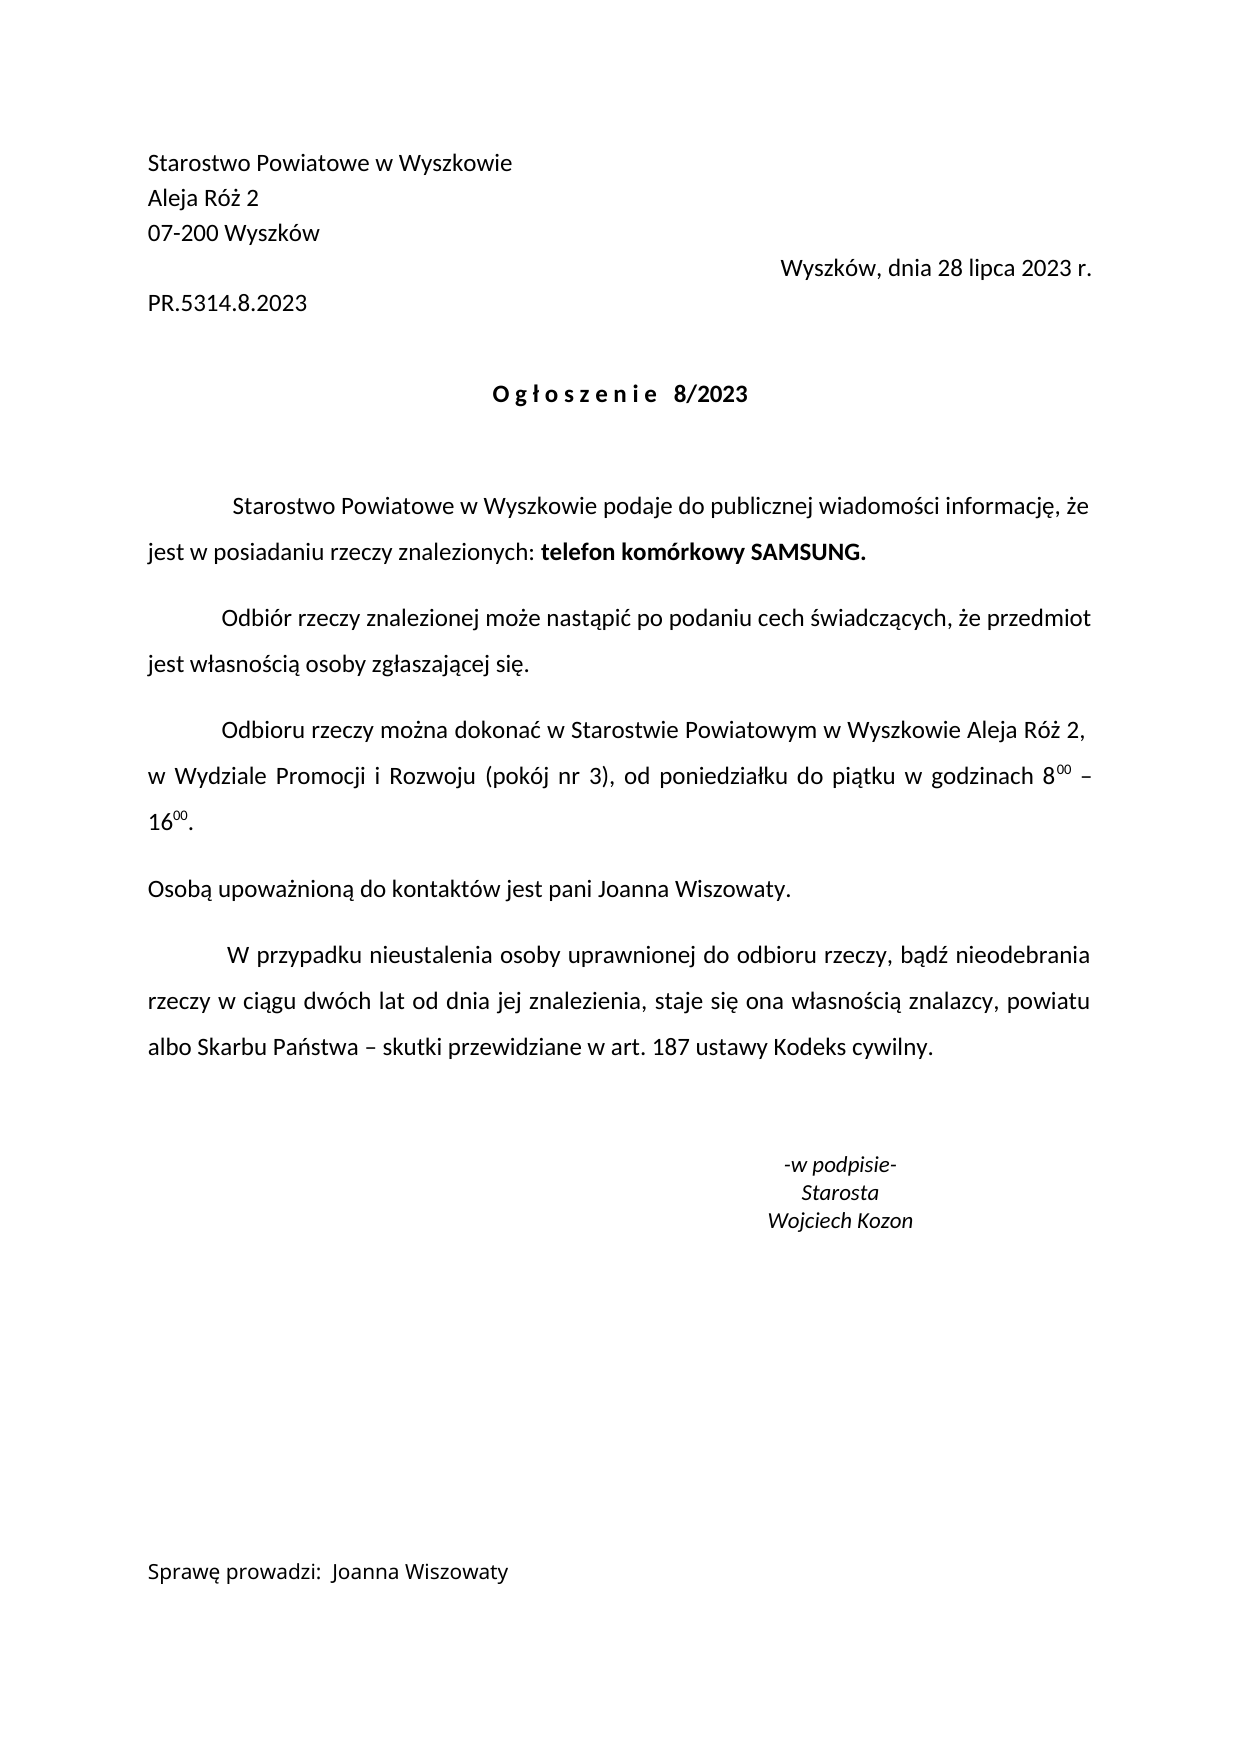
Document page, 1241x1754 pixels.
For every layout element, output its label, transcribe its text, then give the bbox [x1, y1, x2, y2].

text Starostwo Powiatowe w Wyszkowie podaje do publicznej wiadomości informację, że jest w posiadaniu rzeczy znalezionych: telefon komórkowy SAMSUNG. [148, 490, 1093, 566]
text Odbioru rzeczy można dokonać w Starostwie Powiatowym w Wyszkowie Aleja Róż 2, w Wydziale Promocji i Rozwoju (pokój nr 3), od poniedziałku do piątku w godzinach 800 – 1600. [148, 715, 1093, 837]
text -w podpisie- [590, 1150, 1093, 1178]
text Odbiór rzeczy znalezionej może nastąpić po podaniu cech świadczących, że przedmiot jest własnością osoby zgłaszającej się. [148, 602, 1093, 679]
text Wojciech Kozon [590, 1206, 1093, 1234]
text Starostwo Powiatowe w Wyszkowie [148, 148, 1093, 178]
text Starosta [590, 1178, 1093, 1206]
text Aleja Róż 2 [148, 183, 1093, 213]
text Sprawę prowadzi: Joanna Wiszowaty [148, 1557, 1093, 1586]
text W przypadku nieustalenia osoby uprawnionej do odbioru rzeczy, bądź nieodebrania rzeczy w ciągu dwóch lat od dnia jej znalezienia, staje się ona własnością znalazcy, powiatu albo Skarbu Państwa – skutki przewidziane w art. 187 ustawy Kodeks cywilny. [148, 939, 1093, 1061]
text Osobą upoważnioną do kontaktów jest pani Joanna Wiszowaty. [148, 873, 1093, 903]
text Wyszków, dnia 28 lipca 2023 r. [148, 253, 1093, 283]
text PR.5314.8.2023 [148, 288, 1093, 318]
text 07-200 Wyszków [148, 218, 1093, 248]
text O g ł o s z e n i e 8/2023 [148, 378, 1093, 409]
